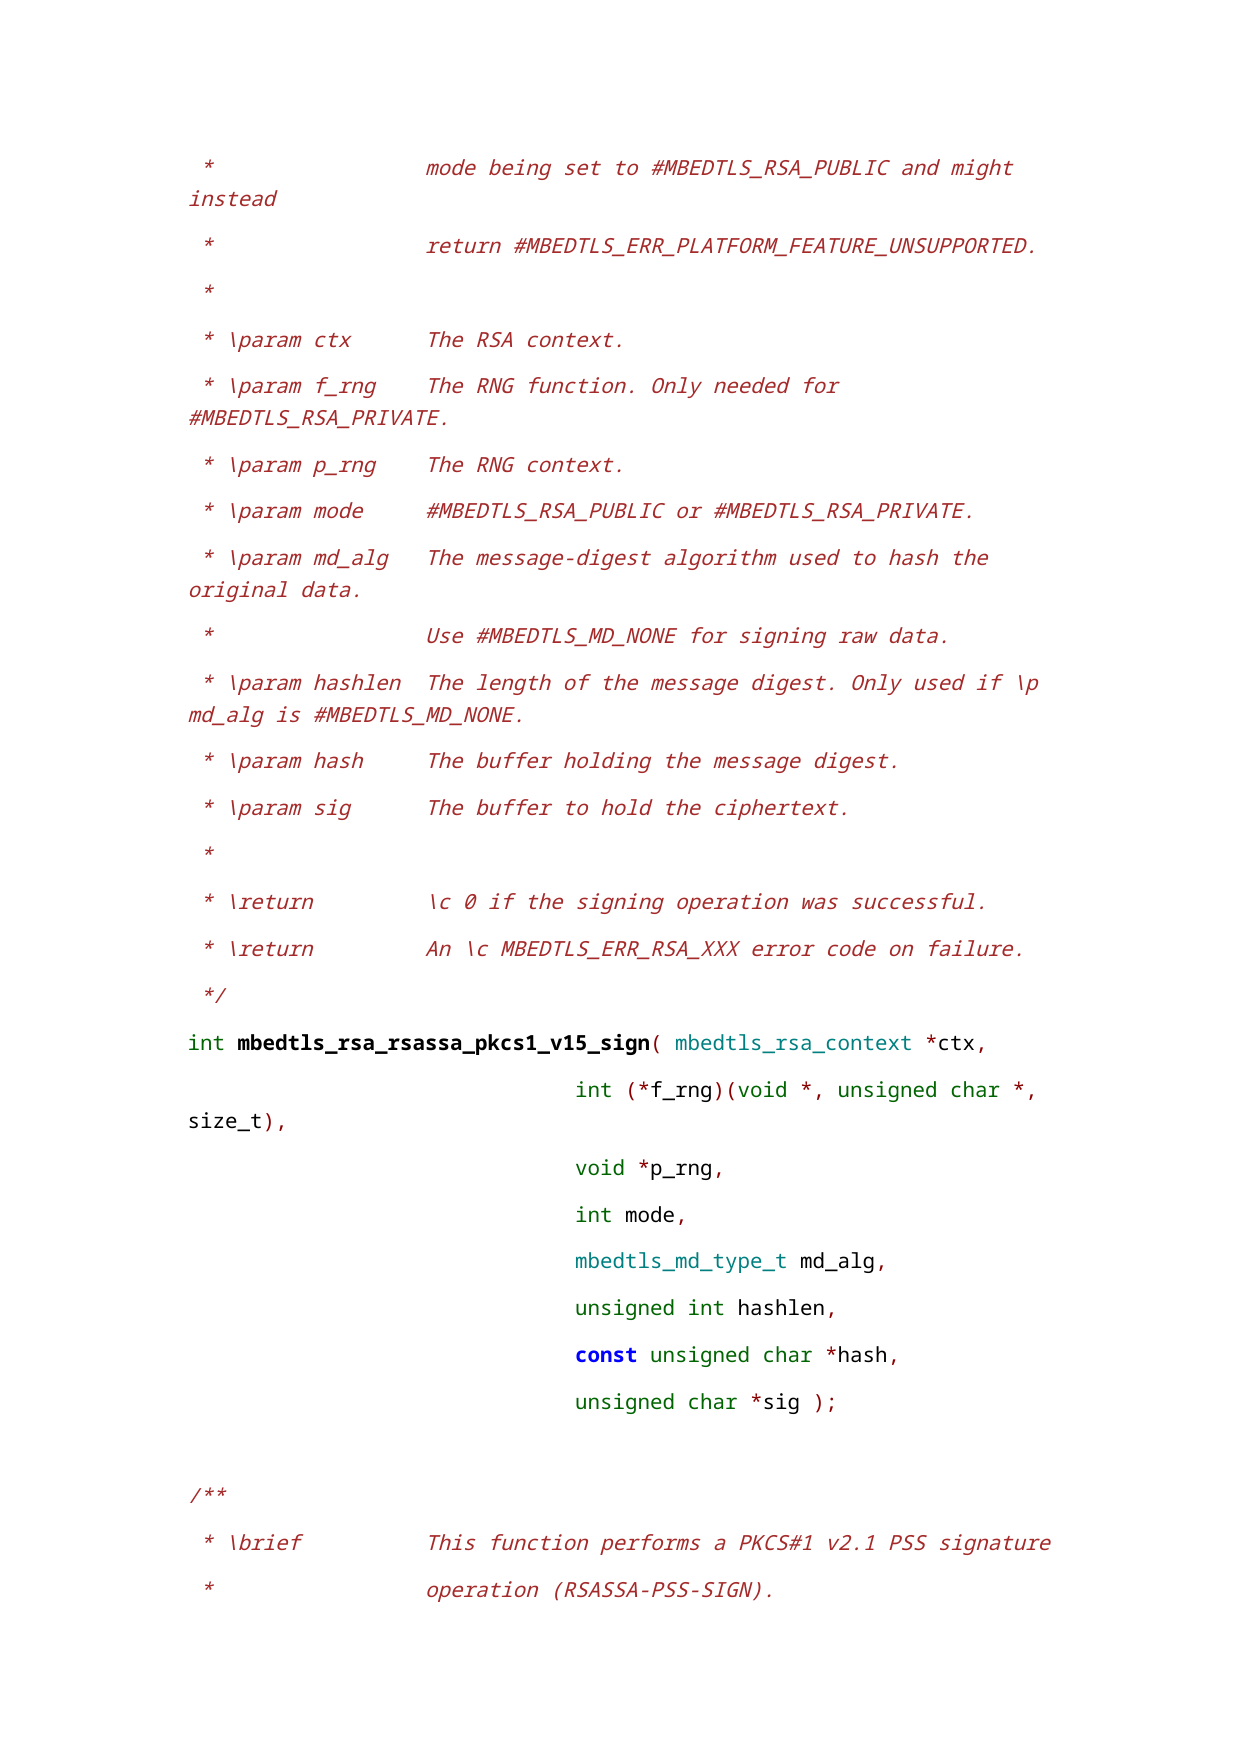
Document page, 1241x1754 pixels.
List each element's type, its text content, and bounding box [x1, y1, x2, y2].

text * \return \c 0 if the signing operation was successful. [187, 884, 1053, 916]
text * \return An \c MBEDTLS_ERR_RSA_XXX error code on failure. [187, 931, 1053, 962]
text * mode being set to #MBEDTLS_RSA_PUBLIC and might instead [187, 150, 1053, 212]
text * operation (RSASSA-PSS-SIGN). [187, 1572, 1053, 1603]
text * \param mode #MBEDTLS_RSA_PUBLIC or #MBEDTLS_RSA_PRIVATE. [187, 494, 1053, 525]
text int mbedtls_rsa_rsassa_pkcs1_v15_sign( mbedtls_rsa_context *ctx, [187, 1025, 1053, 1056]
text * [187, 837, 1053, 869]
text * \param ctx The RSA context. [187, 322, 1053, 353]
text * return #MBEDTLS_ERR_PLATFORM_FEATURE_UNSUPPORTED. [187, 228, 1053, 259]
text int mode, [187, 1197, 1053, 1228]
text * \param md_alg The message-digest algorithm used to hash the original data. [187, 541, 1053, 603]
text * [187, 275, 1053, 306]
text unsigned char *sig ); [187, 1384, 1053, 1416]
text * \brief This function performs a PKCS#1 v2.1 PSS signature [187, 1525, 1053, 1556]
text * \param f_rng The RNG function. Only needed for #MBEDTLS_RSA_PRIVATE. [187, 369, 1053, 431]
text */ [187, 978, 1053, 1009]
text unsigned int hashlen, [187, 1291, 1053, 1322]
text * \param p_rng The RNG context. [187, 447, 1053, 478]
text /** [187, 1478, 1053, 1509]
text * \param hashlen The length of the message digest. Only used if \p md_alg is #MBEDTLS_MD_NONE. [187, 666, 1053, 728]
text int (*f_rng)(void *, unsigned char *, size_t), [187, 1072, 1053, 1134]
text void *p_rng, [187, 1150, 1053, 1181]
text * Use #MBEDTLS_MD_NONE for signing raw data. [187, 619, 1053, 650]
text * \param hash The buffer holding the message digest. [187, 744, 1053, 775]
text mbedtls_md_type_t md_alg, [187, 1244, 1053, 1275]
text const unsigned char *hash, [187, 1337, 1053, 1369]
text * \param sig The buffer to hold the ciphertext. [187, 791, 1053, 822]
